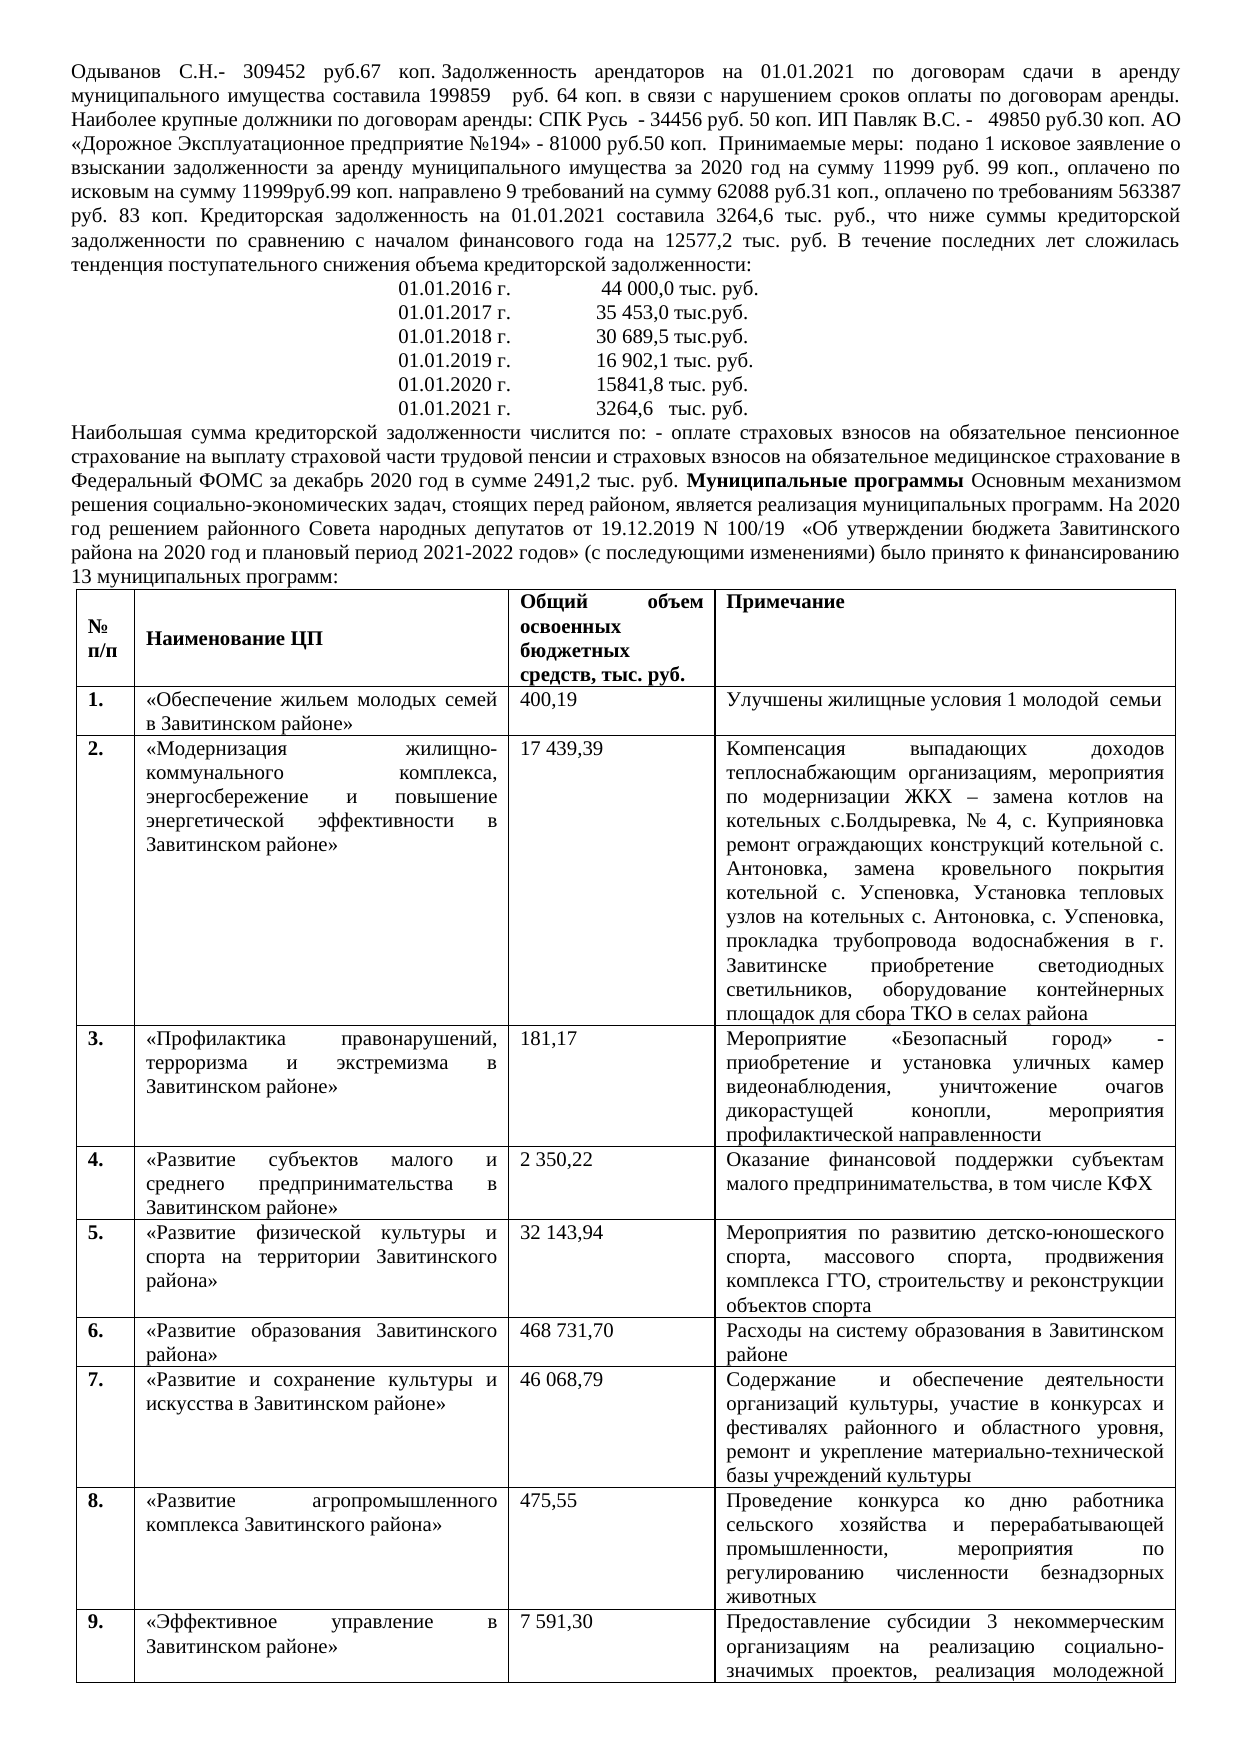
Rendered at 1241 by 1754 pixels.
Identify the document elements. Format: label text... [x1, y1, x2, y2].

table_cell 475,55 [509, 1488, 714, 1608]
table_cell 8. [77, 1488, 134, 1608]
table_cell «Развитие физической культуры и спорта на территории Завитинского района» [135, 1220, 508, 1317]
table_cell «Обеспечение жильем молодых семей в Завитинском районе» [135, 687, 508, 735]
table_cell 30 689,5 тыс.руб. [585, 324, 865, 348]
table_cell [135, 1610, 508, 1682]
table_cell 3. [77, 1026, 134, 1146]
table_cell 6. [77, 1318, 134, 1366]
table_header Наименование ЦП [135, 590, 508, 686]
table_cell 35 453,0 тыс.руб. [585, 300, 865, 324]
table_cell Оказание финансовой поддержки субъектам малого предпринимательства, в том числе КФХ [716, 1147, 1175, 1219]
table_cell Мероприятия по развитию детско-юношеского спорта, массового спорта, продвижения комплекса ГТО, строительству и реконструкции объектов спорта [716, 1220, 1175, 1317]
table_cell 9. [77, 1610, 134, 1682]
table_cell 400,19 [509, 687, 714, 735]
table_cell «Развитие субъектов малого и среднего предпринимательства в Завитинском районе» [135, 1147, 508, 1219]
table_cell «Развитие образования Завитинского района» [135, 1318, 508, 1366]
table_cell 468 731,70 [509, 1318, 714, 1366]
table_cell «Модернизация жилищно-коммунального комплекса, энергосбережение и повышение энергетической эффективности в Завитинском районе» [135, 736, 508, 1025]
table_cell 01.01.2019 г. [387, 348, 584, 372]
table_cell Проведение конкурса ко дню работника сельского хозяйства и перерабатывающей промышленности, мероприятия по регулированию численности безнадзорных животных [716, 1488, 1175, 1608]
table_cell 15841,8 тыс. руб. 3264,6 тыс. руб. [585, 372, 865, 420]
table_header № п/п [77, 590, 134, 686]
table_cell Расходы на систему образования в Завитинском районе [716, 1318, 1175, 1366]
table_header Примечание [716, 590, 1175, 686]
table_cell 17 439,39 [509, 736, 714, 1025]
table_cell 46 068,79 [509, 1367, 714, 1487]
table_cell 7 591,30 [509, 1610, 714, 1682]
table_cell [716, 1610, 1175, 1682]
table_header 01.01.2016 г. [387, 276, 584, 300]
table_cell 2. [77, 736, 134, 1025]
table_cell 01.01.2018 г. [387, 324, 584, 348]
table_cell «Развитие и сохранение культуры и искусства в Завитинском районе» [135, 1367, 508, 1487]
table_cell Компенсация выпадающих доходов теплоснабжающим организациям, мероприятия по модернизации ЖКХ – замена котлов на котельных с.Болдыревка, № 4, с. Куприяновка ремонт ограждающих конструкций котельной с. Антоновка, замена кровельного покрытия котельной с. Успеновка, Установка тепловых узлов на котельных с. Антоновка, с. Успеновка, прокладка трубопровода водоснабжения в г. Завитинске приобретение светодиодных светильников, оборудование контейнерных площадок для сбора ТКО в селах района [716, 736, 1175, 1025]
table_cell 2 350,22 [509, 1147, 714, 1219]
table_cell 16 902,1 тыс. руб. [585, 348, 865, 372]
table_cell Улучшены жилищные условия 1 молодой семьи [716, 687, 1175, 735]
table_cell Мероприятие «Безопасный город» - приобретение и установка уличных камер видеонаблюдения, уничтожение очагов дикорастущей конопли, мероприятия профилактической направленности [716, 1026, 1175, 1146]
table_cell 181,17 [509, 1026, 714, 1146]
table_header 44 000,0 тыс. руб. [585, 276, 865, 300]
table_cell 1. [77, 687, 134, 735]
table_cell 7. [77, 1367, 134, 1487]
table_cell «Развитие агропромышленного комплекса Завитинского района» [135, 1488, 508, 1608]
table_header Общий объем освоенных бюджетных средств, тыс. руб. [509, 590, 714, 686]
table_cell 4. [77, 1147, 134, 1219]
table_cell 5. [77, 1220, 134, 1317]
table_cell 32 143,94 [509, 1220, 714, 1317]
text Наибольшая сумма кредиторской задолженности числится по: - оплате страховых взносов на обязательное пенсионное страхование на выплату страховой части трудовой пенсии и страховых взносов на обязательное медицинское страхование в Федеральный ФОМС за декабрь 2020 год в сумме 2491,2 тыс. руб. Муниципальные программы Основным механизмом решения социально-экономических задач, стоящих перед районом, является реализация муниципальных программ. На 2020 год решением районного Совета народных депутатов от 19.12.2019 N 100/19 «Об утверждении бюджета Завитинского района на 2020 год и плановый период 2021-2022 годов» (с последующими изменениями) было принято к финансированию 13 муниципальных программ: [71, 420, 1181, 588]
table_cell Содержание и обеспечение деятельности организаций культуры, участие в конкурсах и фестивалях районного и областного уровня, ремонт и укрепление материально-технической базы учреждений культуры [716, 1367, 1175, 1487]
table_cell «Профилактика правонарушений, терроризма и экстремизма в Завитинском районе» [135, 1026, 508, 1146]
table_cell 01.01.2017 г. [387, 300, 584, 324]
table_cell 01.01.2020 г. 01.01.2021 г. [387, 372, 584, 420]
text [71, 59, 1181, 276]
